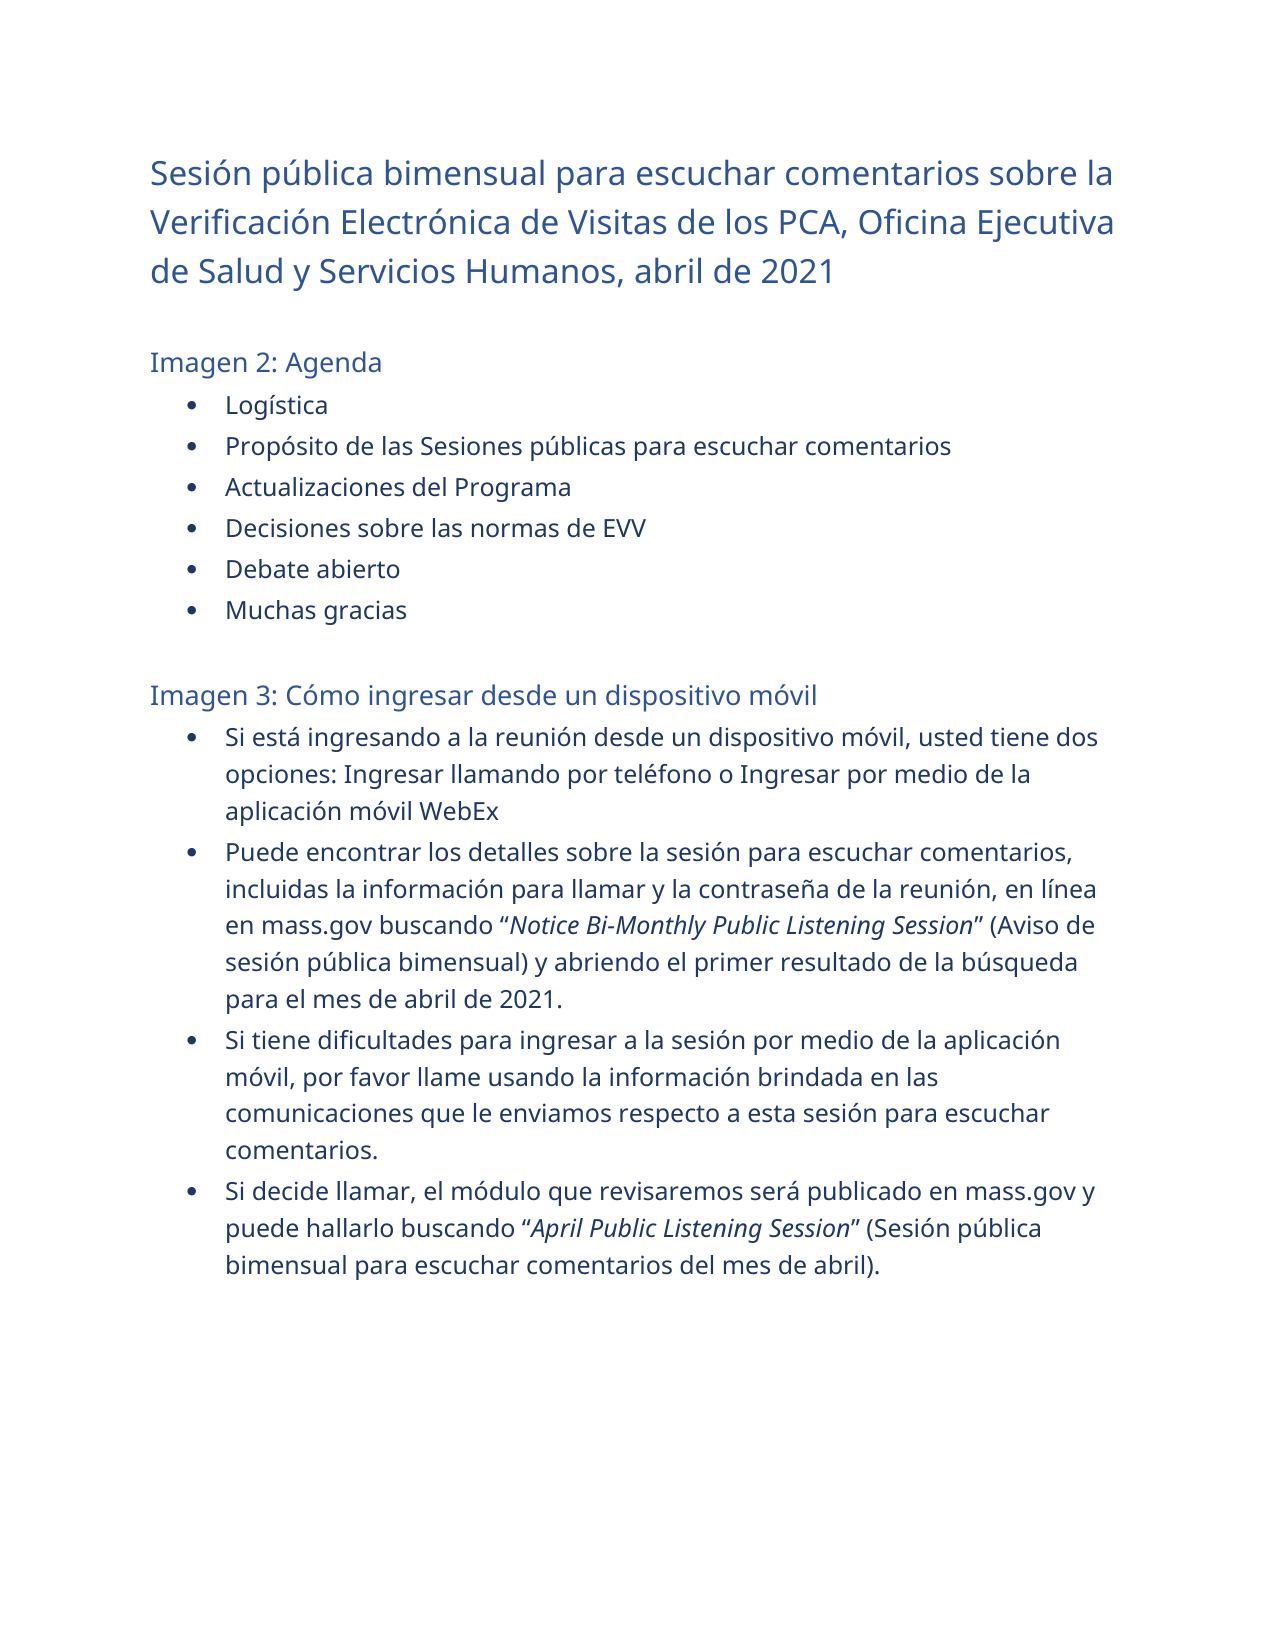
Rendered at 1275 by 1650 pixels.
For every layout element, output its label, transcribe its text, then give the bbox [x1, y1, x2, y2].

subtitle Propósito de las Sesiones públicas para escuchar comentarios [187, 429, 1125, 463]
subtitle Logística [187, 388, 1125, 422]
subtitle Actualizaciones del Programa [187, 469, 1125, 504]
subtitle Decisiones sobre las normas de EVV [187, 511, 1125, 544]
subtitle Sesión pública bimensual para escuchar comentarios sobre la Verificación Electrónica de Visitas de los PCA, Oficina Ejecutiva de Salud y Servicios Humanos, abril de 2021 [150, 150, 1125, 293]
subtitle Muchas gracias [187, 592, 1125, 626]
subtitle Si está ingresando a la reunión desde un dispositivo móvil, usted tiene dos opciones: Ingresar llamando por teléfono o Ingresar por medio de la aplicación móvil WebEx [187, 720, 1125, 828]
subtitle Imagen 3: Cómo ingresar desde un dispositivo móvil [150, 676, 1125, 713]
subtitle Debate abierto [187, 551, 1125, 586]
subtitle Si decide llamar, el módulo que revisaremos será publicado en mass.gov y puede hallarlo buscando “April Public Listening Session” (Sesión pública bimensual para escuchar comentarios del mes de abril). [187, 1174, 1125, 1281]
subtitle Imagen 2: Agenda [150, 344, 1125, 381]
subtitle Puede encontrar los detalles sobre la sesión para escuchar comentarios, incluidas la información para llamar y la contraseña de la reunión, en línea en mass.gov buscando “Notice Bi-Monthly Public Listening Session” (Aviso de sesión pública bimensual) y abriendo el primer resultado de la búsqueda para el mes de abril de 2021. [187, 834, 1125, 1016]
subtitle Si tiene dificultades para ingresar a la sesión por medio de la aplicación móvil, por favor llame usando la información brindada en las comunicaciones que le enviamos respecto a esta sesión para escuchar comentarios. [187, 1022, 1125, 1167]
